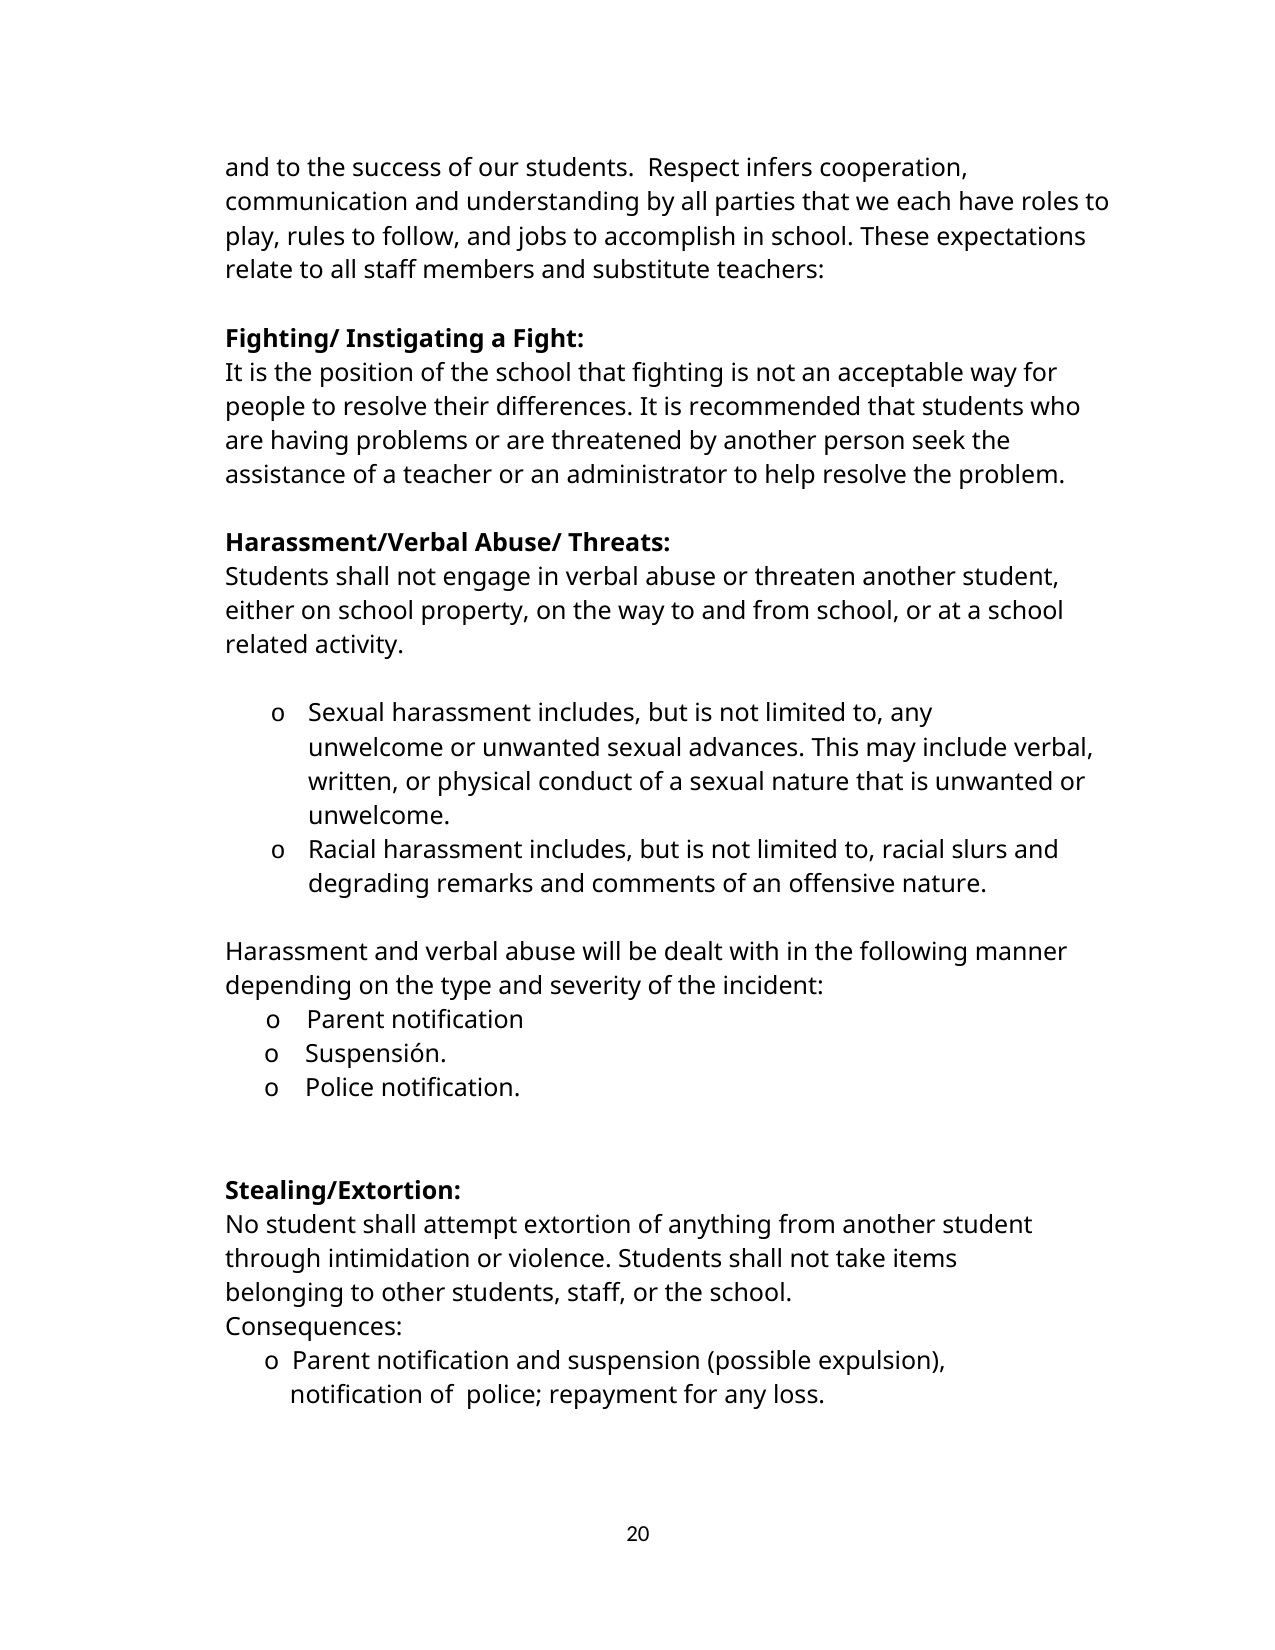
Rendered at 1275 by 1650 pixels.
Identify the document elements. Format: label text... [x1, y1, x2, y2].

text Students shall not engage in verbal abuse or threaten another student, [150, 559, 1125, 593]
text Harassment/Verbal Abuse/ Threats: [150, 525, 1125, 559]
text either on school property, on the way to and from school, or at a school [150, 593, 1125, 627]
text o Parent notification and suspension (possible expulsion), [150, 1343, 1125, 1377]
text Fighting/ Instigating a Fight: [225, 320, 1125, 354]
text o Police notification. [195, 1070, 1125, 1104]
list Sexual harassment includes, but is not limited to, any [270, 695, 1125, 729]
list Racial harassment includes, but is not limited to, racial slurs and degrading remarks and comments of an offensive nature. [270, 831, 1125, 900]
text notification of police; repayment for any loss. [150, 1377, 1125, 1411]
text It is the position of the school that fighting is not an acceptable way for people to resolve their differences. It is recommended that students who are having problems or are threatened by another person seek the assistance of a teacher or an administrator to help resolve the problem. [225, 354, 1125, 491]
text Stealing/Extortion: [150, 1172, 1125, 1206]
text o Parent notification [233, 1002, 1125, 1036]
text Harassment and verbal abuse will be dealt with in the following manner depending on the type and severity of the incident: [225, 934, 1125, 1002]
text Consequences: [150, 1308, 1125, 1343]
text o Suspensión. [195, 1036, 1125, 1070]
text unwelcome or unwanted sexual advances. This may include verbal, written, or physical conduct of a sexual nature that is unwanted or unwelcome. [308, 729, 1125, 831]
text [225, 150, 1125, 286]
text belonging to other students, staff, or the school. [150, 1274, 1125, 1308]
text related activity. [150, 627, 1125, 661]
text through intimidation or violence. Students shall not take items [150, 1240, 1125, 1274]
text No student shall attempt extortion of anything from another student [150, 1206, 1125, 1240]
